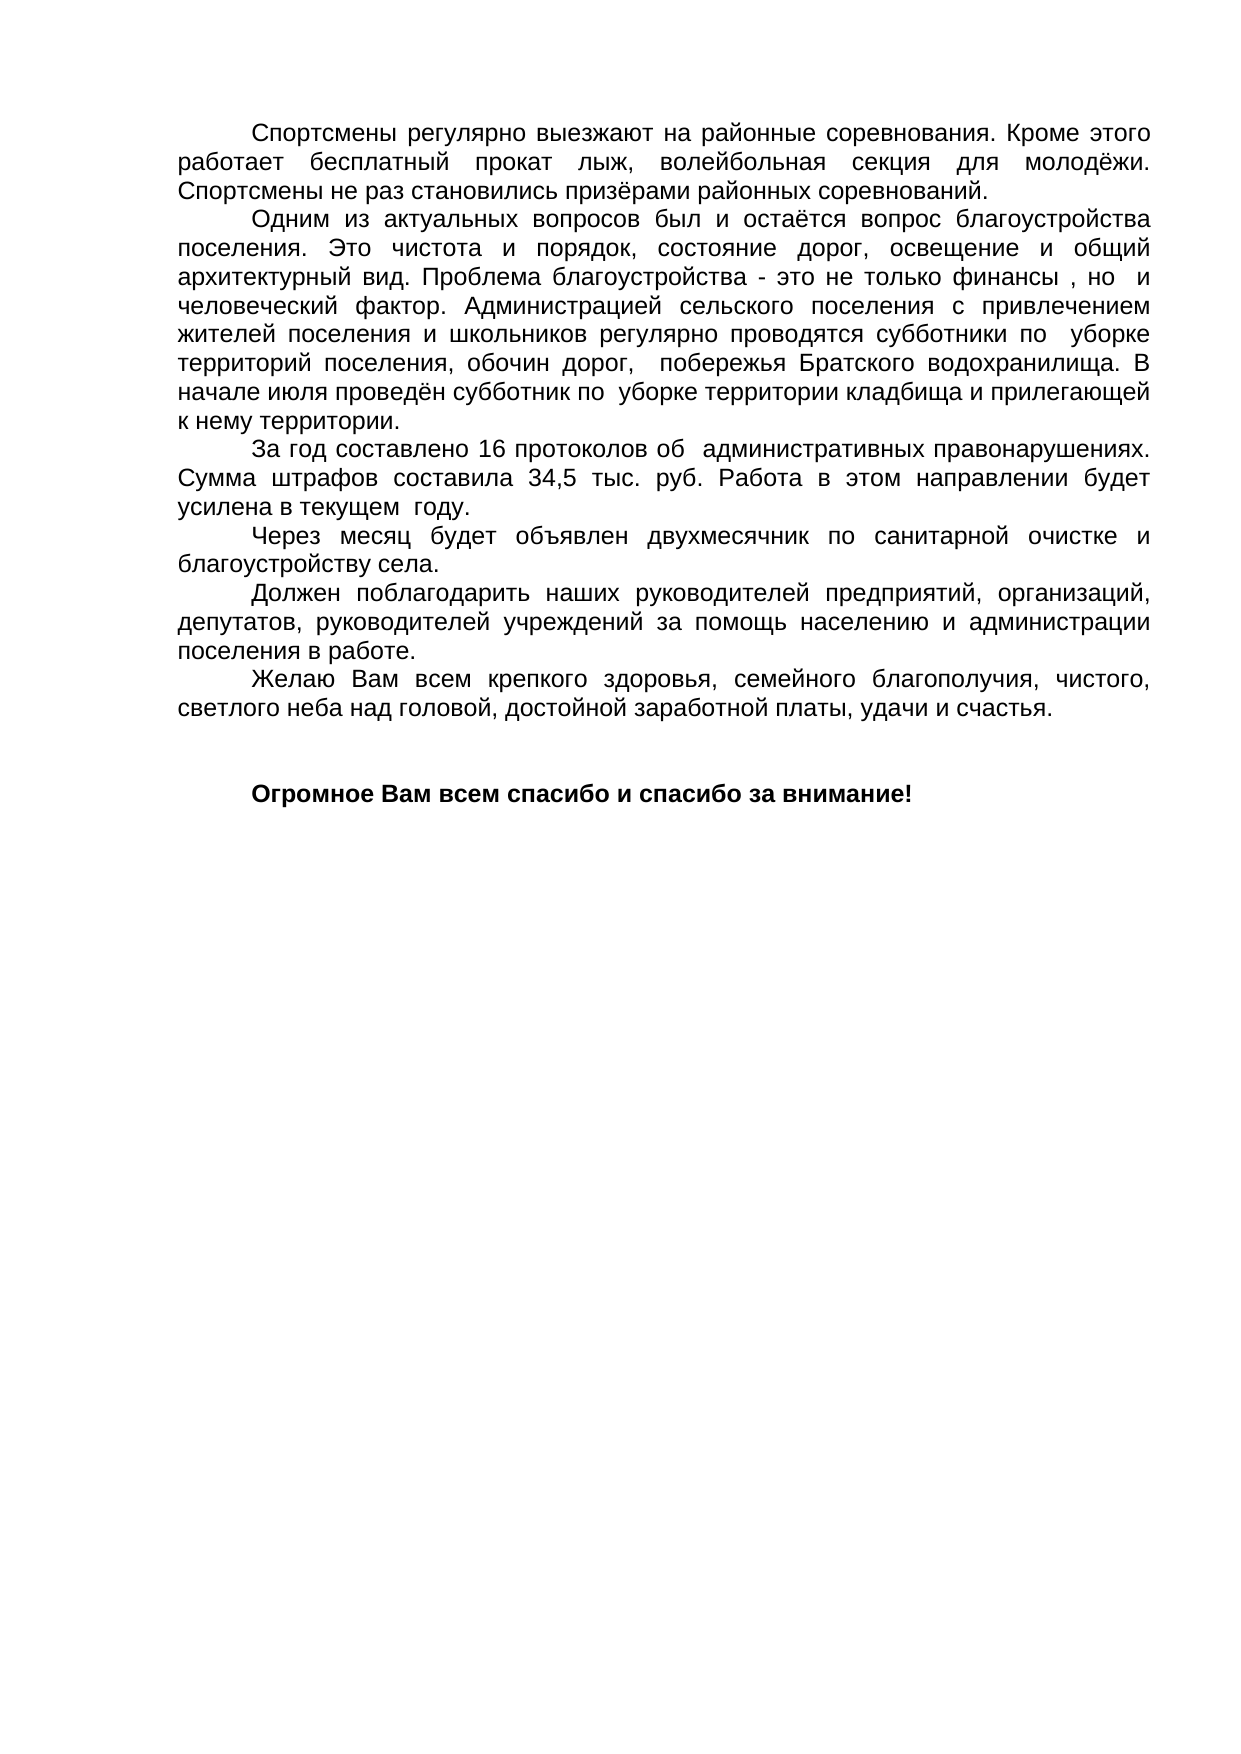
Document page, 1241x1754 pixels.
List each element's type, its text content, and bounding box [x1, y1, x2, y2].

text Через месяц будет объявлен двухмесячник по санитарной очистке и благоустройству села. [177, 521, 1152, 578]
text Спортсмены регулярно выезжают на районные соревнования. Кроме этого работает бесплатный прокат лыж, волейбольная секция для молодёжи. Спортсмены не раз становились призёрами районных соревнований. [177, 118, 1152, 204]
text Одним из актуальных вопросов был и остаётся вопрос благоустройства поселения. Это чистота и порядок, состояние дорог, освещение и общий архитектурный вид. Проблема благоустройства - это не только финансы , но и человеческий фактор. Администрацией сельского поселения с привлечением жителей поселения и школьников регулярно проводятся субботники по уборке территорий поселения, обочин дорог, побережья Братского водохранилища. В начале июля проведён субботник по уборке территории кладбища и прилегающей к нему территории. [177, 204, 1152, 434]
text Огромное Вам всем спасибо и спасибо за внимание! [177, 779, 1152, 808]
text За год составлено 16 протоколов об административных правонарушениях. Сумма штрафов составила 34,5 тыс. руб. Работа в этом направлении будет усилена в текущем году. [177, 434, 1152, 521]
text Желаю Вам всем крепкого здоровья, семейного благополучия, чистого, светлого неба над головой, достойной заработной платы, удачи и счастья. [177, 664, 1152, 722]
text Должен поблагодарить наших руководителей предприятий, организаций, депутатов, руководителей учреждений за помощь населению и администрации поселения в работе. [177, 578, 1152, 664]
